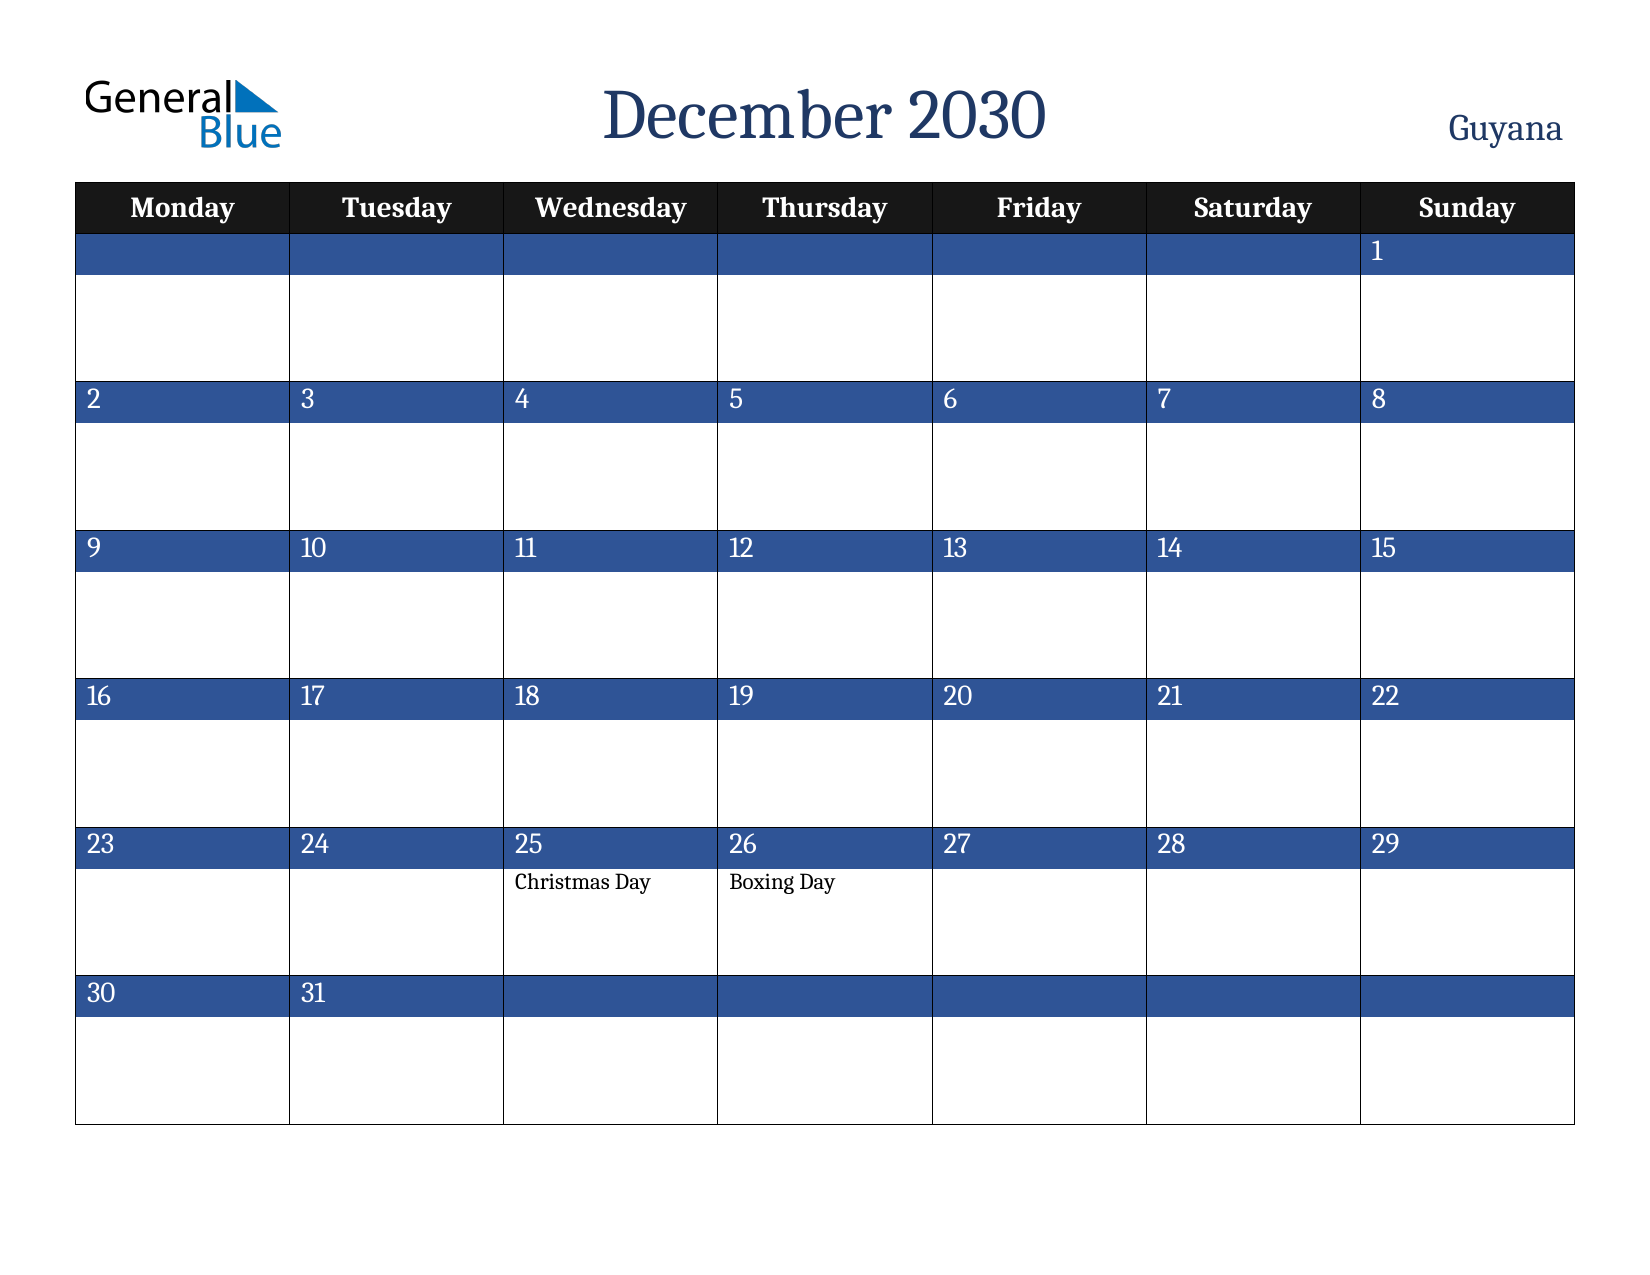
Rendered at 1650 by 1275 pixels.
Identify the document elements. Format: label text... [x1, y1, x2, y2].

table_cell 14 [1147, 531, 1360, 572]
table_cell 18 [504, 679, 717, 720]
table_cell Boxing Day [718, 869, 932, 975]
table_cell [1147, 869, 1360, 975]
table_cell 15 [1361, 531, 1574, 572]
table_cell [76, 1017, 289, 1123]
table_cell 12 [718, 531, 932, 572]
table_cell 25 [504, 828, 717, 869]
table_cell [933, 869, 1146, 975]
table_cell 28 [1147, 828, 1360, 869]
table_cell Friday [933, 183, 1146, 233]
table_cell [718, 423, 932, 530]
table_cell [290, 869, 503, 975]
table_cell [76, 234, 289, 275]
table_header [76, 75, 503, 182]
table_cell 5 [718, 382, 932, 423]
table_cell [290, 423, 503, 530]
table_cell [290, 234, 503, 275]
table_cell [290, 720, 503, 827]
table_cell [933, 423, 1146, 530]
table_cell [1361, 275, 1574, 381]
table_cell 2 [76, 382, 289, 423]
table_cell [1361, 869, 1574, 975]
table_cell [504, 423, 717, 530]
table_cell 21 [1147, 679, 1360, 720]
table_cell 27 [933, 828, 1146, 869]
table_cell [504, 976, 717, 1017]
table_cell [718, 275, 932, 381]
table_cell [933, 234, 1146, 275]
table_cell Tuesday [290, 183, 503, 233]
table_cell [718, 572, 932, 678]
table_cell [1147, 976, 1360, 1017]
table_cell [290, 275, 503, 381]
table_cell 6 [933, 382, 1146, 423]
table_cell [76, 423, 289, 530]
table_cell [1147, 423, 1360, 530]
table_cell [1147, 234, 1360, 275]
table_header Guyana [1146, 75, 1574, 182]
table_cell [1361, 720, 1574, 827]
table_cell 16 [76, 679, 289, 720]
table_cell [76, 572, 289, 678]
table_cell 10 [290, 531, 503, 572]
table_cell 9 [76, 531, 289, 572]
table_cell [290, 1017, 503, 1123]
table_cell [1361, 1017, 1574, 1123]
table_cell [933, 720, 1146, 827]
table_cell [933, 976, 1146, 1017]
table_cell [1147, 1017, 1360, 1123]
table_cell [1361, 423, 1574, 530]
table_cell 31 [290, 976, 503, 1017]
table_cell [504, 1017, 717, 1123]
table_cell [504, 275, 717, 381]
table_cell [76, 869, 289, 975]
table_cell 11 [504, 531, 717, 572]
table_cell 4 [504, 382, 717, 423]
table_cell [1147, 572, 1360, 678]
table_cell 22 [1361, 679, 1574, 720]
table_cell 17 [290, 679, 503, 720]
table_cell Sunday [1361, 183, 1574, 233]
table_cell [933, 1017, 1146, 1123]
table_cell [718, 720, 932, 827]
table_cell [933, 572, 1146, 678]
table_cell [718, 1017, 932, 1123]
table_cell [1147, 275, 1360, 381]
table_cell 19 [718, 679, 932, 720]
table_cell 20 [933, 679, 1146, 720]
table_cell 3 [290, 382, 503, 423]
table_cell [76, 720, 289, 827]
table_cell [76, 275, 289, 381]
table_cell [504, 572, 717, 678]
table_cell Monday [76, 183, 289, 233]
table_cell [718, 976, 932, 1017]
table_cell [1147, 720, 1360, 827]
table_cell Wednesday [504, 183, 717, 233]
table_cell 7 [1147, 382, 1360, 423]
table_cell [718, 234, 932, 275]
table_cell [1361, 976, 1574, 1017]
table_cell 26 [718, 828, 932, 869]
table_cell [504, 234, 717, 275]
picture [86, 80, 281, 148]
table_header December 2030 [504, 75, 1146, 182]
table_cell 13 [933, 531, 1146, 572]
table_cell [1361, 572, 1574, 678]
table_cell 30 [76, 976, 289, 1017]
table_cell Thursday [718, 183, 932, 233]
table_cell 24 [290, 828, 503, 869]
table_cell Christmas Day [504, 869, 717, 975]
table_cell 8 [1361, 382, 1574, 423]
table_cell 29 [1361, 828, 1574, 869]
table_cell 1 [1361, 234, 1574, 275]
table_cell Saturday [1147, 183, 1360, 233]
table_cell 23 [76, 828, 289, 869]
table_cell [290, 572, 503, 678]
table_cell [504, 720, 717, 827]
table_cell [933, 275, 1146, 381]
